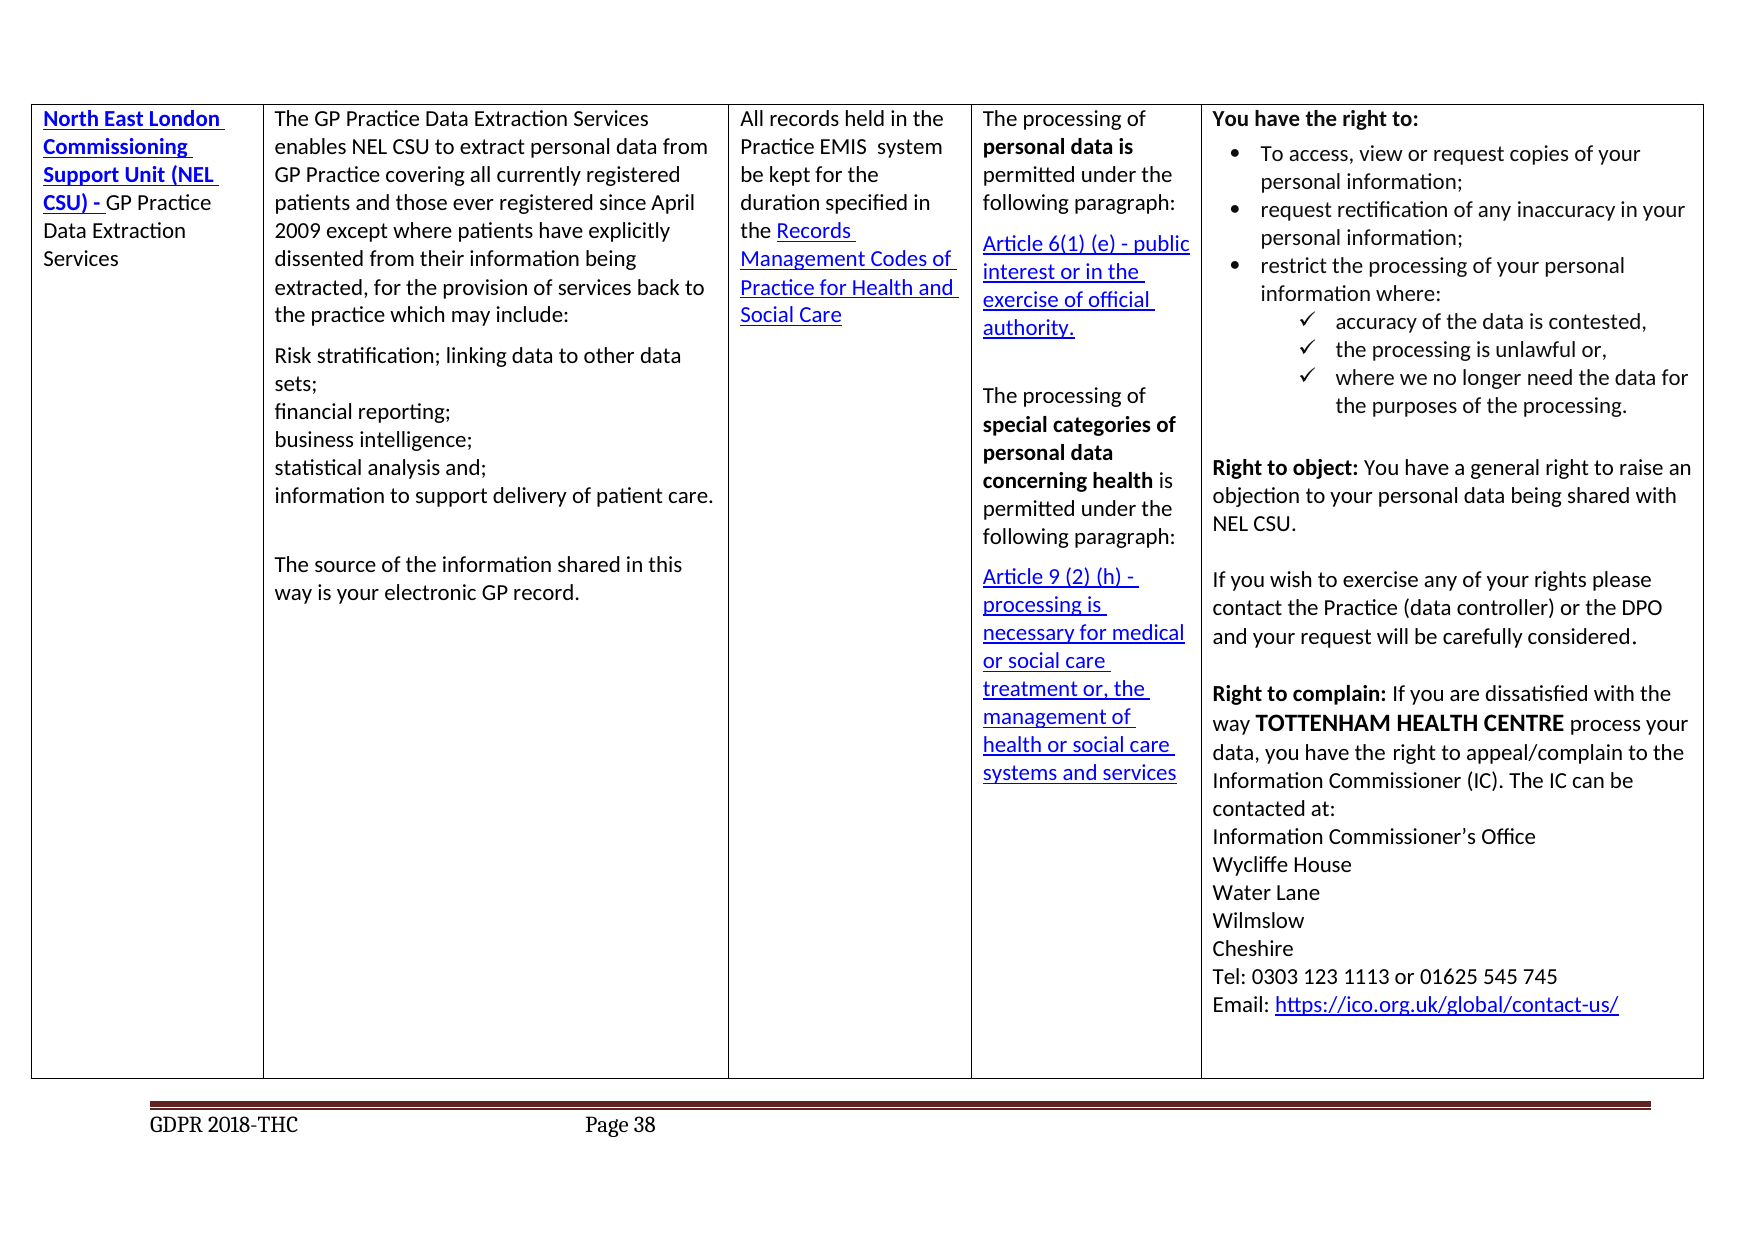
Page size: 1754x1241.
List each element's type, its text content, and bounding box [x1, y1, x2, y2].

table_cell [972, 105, 1201, 1078]
table_cell All records held in the Practice EMIS system be kept for the duration specified in the Records Management Codes of Practice for Health and Social Care [729, 105, 971, 1078]
table_cell North East London Commissioning Support Unit (NEL CSU) - GP Practice Data Extraction Services [32, 105, 263, 1078]
table_cell You have the right to: To access, view or request copies of your personal information; request rectification of any inaccuracy in your personal information; restrict the processing of your personal information where: accuracy of the data is contested, the processing is unlawful or, where we no longer need the data for the purposes of the processing. Right to object: You have a general right to raise an objection to your personal data being shared with NEL CSU. If you wish to exercise any of your rights please contact the Practice (data controller) or the DPO and your request will be carefully considered. Right to complain: If you are dissatisfied with the way TOTTENHAM HEALTH CENTRE process your data, you have the right to appeal/complain to the Information Commissioner (IC). The IC can be contacted at: Information Commissioner’s Office Wycliffe House Water Lane Wilmslow Cheshire Tel: 0303 123 1113 or 01625 545 745 Email: https://ico.org.uk/global/contact-us/ [1202, 105, 1703, 1078]
table_cell The GP Practice Data Extraction Services enables NEL CSU to extract personal data from GP Practice covering all currently registered patients and those ever registered since April 2009 except where patients have explicitly dissented from their information being extracted, for the provision of services back to the practice which may include: Risk stratification; linking data to other data sets; financial reporting; business intelligence; statistical analysis and; information to support delivery of patient care. The source of the information shared in this way is your electronic GP record. [264, 105, 728, 1078]
